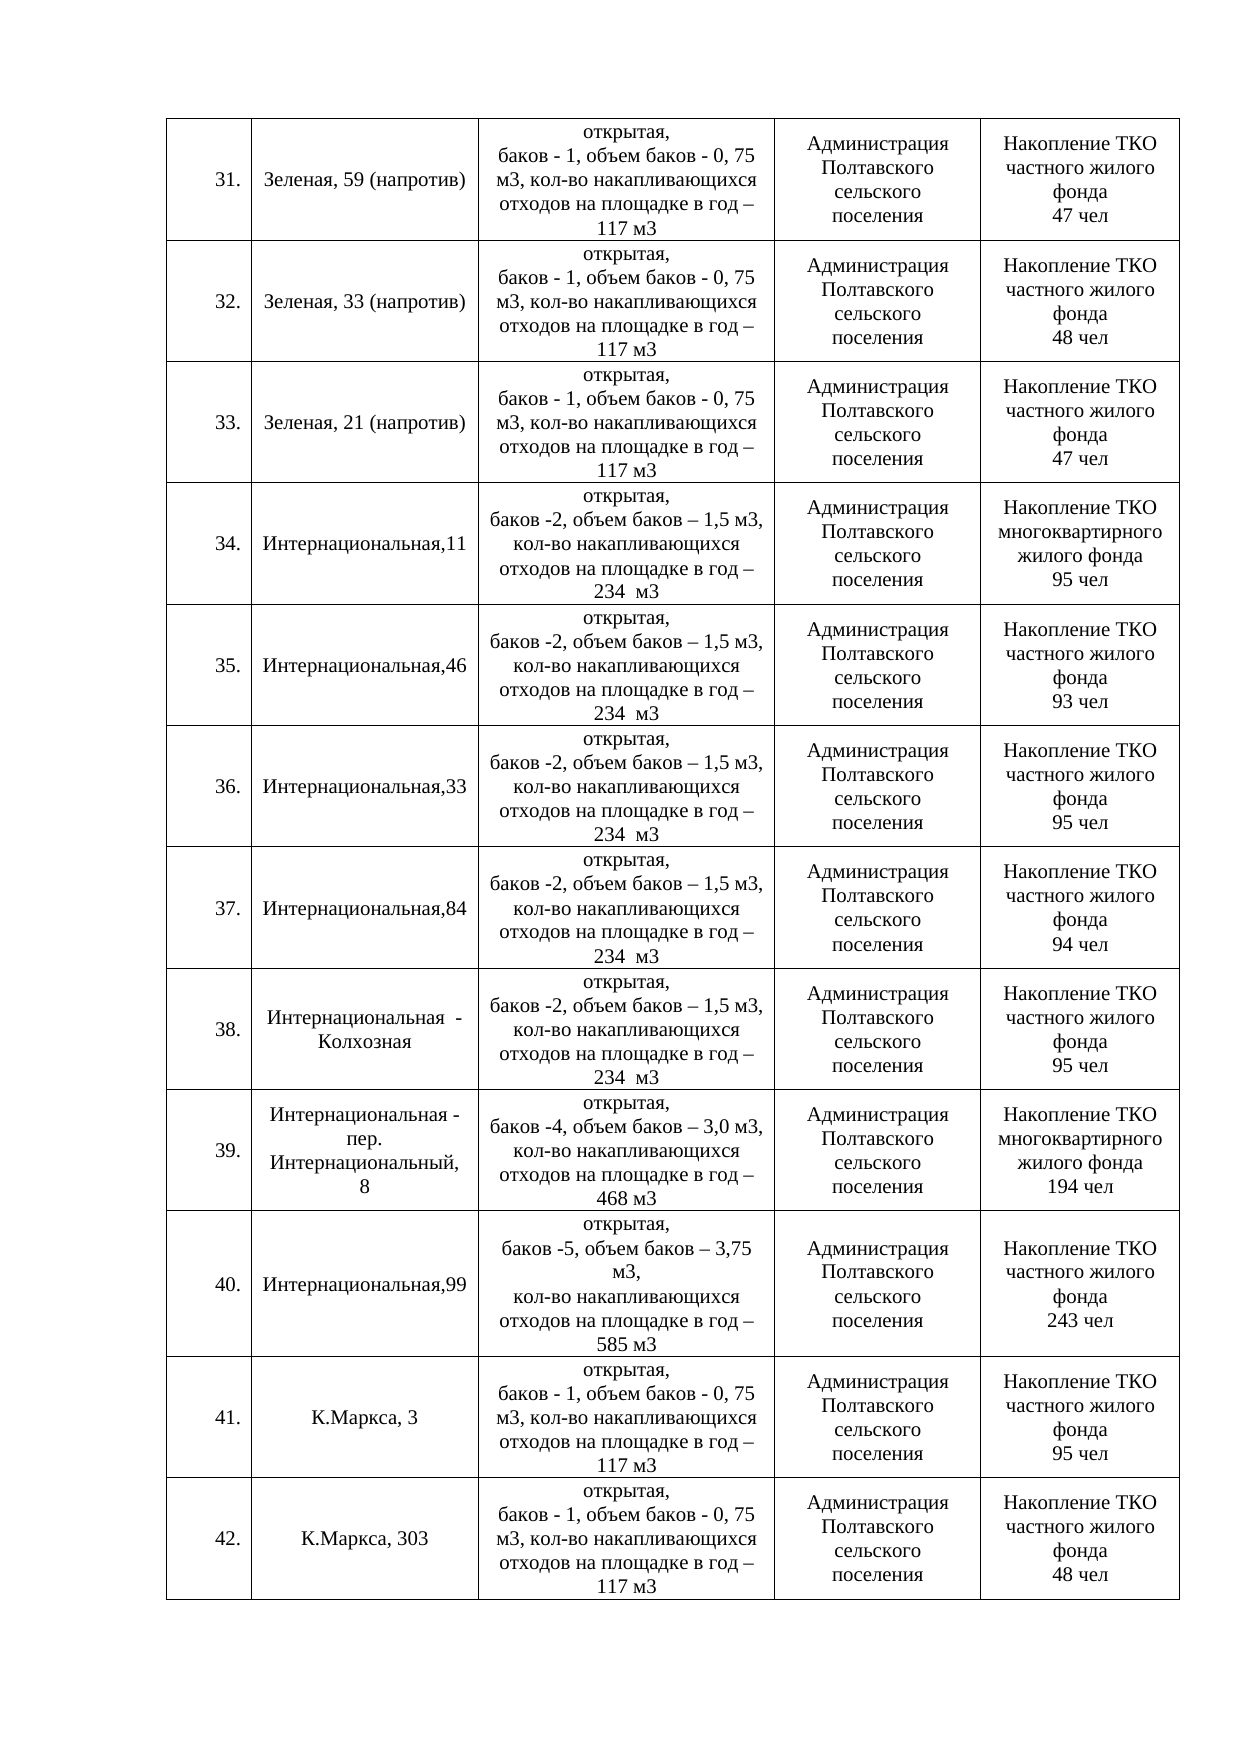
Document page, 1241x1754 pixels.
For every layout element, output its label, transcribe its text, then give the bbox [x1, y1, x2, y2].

table_cell Накопление ТКО многоквартирного жилого фонда 194 чел [981, 1090, 1179, 1210]
table_cell Накопление ТКО частного жилого фонда 48 чел [981, 1478, 1179, 1598]
table_cell Накопление ТКО частного жилого фонда 95 чел [981, 726, 1179, 846]
table_cell открытая, баков -2, объем баков – 1,5 м3, кол-во накапливающихся отходов на площадке в год –234 м3 [479, 847, 774, 968]
table_cell Зеленая, 59 (напротив) [252, 119, 478, 239]
table_cell Интернациональная,33 [252, 726, 478, 846]
table_cell Интернациональная - пер. Интернациональный, 8 [252, 1090, 478, 1210]
table_cell [167, 119, 251, 239]
table_cell Интернациональная,11 [252, 483, 478, 603]
table_cell Зеленая, 21 (напротив) [252, 362, 478, 482]
table_cell Администрация Полтавского сельского поселения [775, 1090, 980, 1210]
table_cell Администрация Полтавского сельского поселения [775, 969, 980, 1089]
table_cell Интернациональная - Колхозная [252, 969, 478, 1089]
table_cell Администрация Полтавского сельского поселения [775, 605, 980, 725]
table_cell открытая, баков -5, объем баков – 3,75 м3, кол-во накапливающихся отходов на площадке в год – 585 м3 [479, 1211, 774, 1356]
table_cell Администрация Полтавского сельского поселения [775, 483, 980, 603]
table_cell Накопление ТКО многоквартирного жилого фонда 95 чел [981, 483, 1179, 603]
table_cell [167, 362, 251, 482]
table_cell Накопление ТКО частного жилого фонда 47 чел [981, 362, 1179, 482]
table_cell Интернациональная,99 [252, 1211, 478, 1356]
table_cell [167, 483, 251, 603]
table_cell открытая, баков -2, объем баков – 1,5 м3, кол-во накапливающихся отходов на площадке в год –234 м3 [479, 605, 774, 725]
table_cell [167, 605, 251, 725]
table_cell Накопление ТКО частного жилого фонда 48 чел [981, 241, 1179, 361]
table_cell Накопление ТКО частного жилого фонда 93 чел [981, 605, 1179, 725]
table_cell Интернациональная,84 [252, 847, 478, 968]
table_cell открытая, баков - 1, объем баков - 0, 75 м3, кол-во накапливающихся отходов на площадке в год – 117 м3 [479, 119, 774, 239]
table_cell открытая, баков - 1, объем баков - 0, 75 м3, кол-во накапливающихся отходов на площадке в год – 117 м3 [479, 1357, 774, 1477]
table_cell открытая, баков -2, объем баков – 1,5 м3, кол-во накапливающихся отходов на площадке в год –234 м3 [479, 969, 774, 1089]
table_cell Администрация Полтавского сельского поселения [775, 362, 980, 482]
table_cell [775, 1478, 980, 1598]
table_cell открытая, баков - 1, объем баков - 0, 75 м3, кол-во накапливающихся отходов на площадке в год – 117 м3 [479, 241, 774, 361]
table_cell открытая, баков -2, объем баков – 1,5 м3, кол-во накапливающихся отходов на площадке в год –234 м3 [479, 483, 774, 603]
table_cell [167, 1478, 251, 1598]
table_cell Администрация Полтавского сельского поселения [775, 1211, 980, 1356]
table_cell Администрация Полтавского сельского поселения [775, 847, 980, 968]
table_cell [479, 1478, 774, 1598]
table_cell Накопление ТКО частного жилого фонда 94 чел [981, 847, 1179, 968]
table_cell Администрация Полтавского сельского поселения [775, 726, 980, 846]
table_cell открытая, баков - 1, объем баков - 0, 75 м3, кол-во накапливающихся отходов на площадке в год – 117 м3 [479, 362, 774, 482]
table_cell Накопление ТКО частного жилого фонда 95 чел [981, 1357, 1179, 1477]
table_cell К.Маркса, 303 [252, 1478, 478, 1598]
table_cell К.Маркса, 3 [252, 1357, 478, 1477]
table_cell [167, 726, 251, 846]
table_cell [167, 241, 251, 361]
table_cell Зеленая, 33 (напротив) [252, 241, 478, 361]
table_cell открытая, баков -4, объем баков – 3,0 м3, кол-во накапливающихся отходов на площадке в год – 468 м3 [479, 1090, 774, 1210]
table_cell [167, 1211, 251, 1356]
table_cell Администрация Полтавского сельского поселения [775, 1357, 980, 1477]
table_cell Накопление ТКО частного жилого фонда 47 чел [981, 119, 1179, 239]
table_cell [167, 847, 251, 968]
table_cell Администрация Полтавского сельского поселения [775, 241, 980, 361]
table_cell Накопление ТКО частного жилого фонда 95 чел [981, 969, 1179, 1089]
table_cell [167, 1090, 251, 1210]
table_cell [167, 969, 251, 1089]
table_cell Накопление ТКО частного жилого фонда 243 чел [981, 1211, 1179, 1356]
table_cell Интернациональная,46 [252, 605, 478, 725]
table_cell открытая, баков -2, объем баков – 1,5 м3, кол-во накапливающихся отходов на площадке в год –234 м3 [479, 726, 774, 846]
table_cell [167, 1357, 251, 1477]
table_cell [775, 119, 980, 239]
